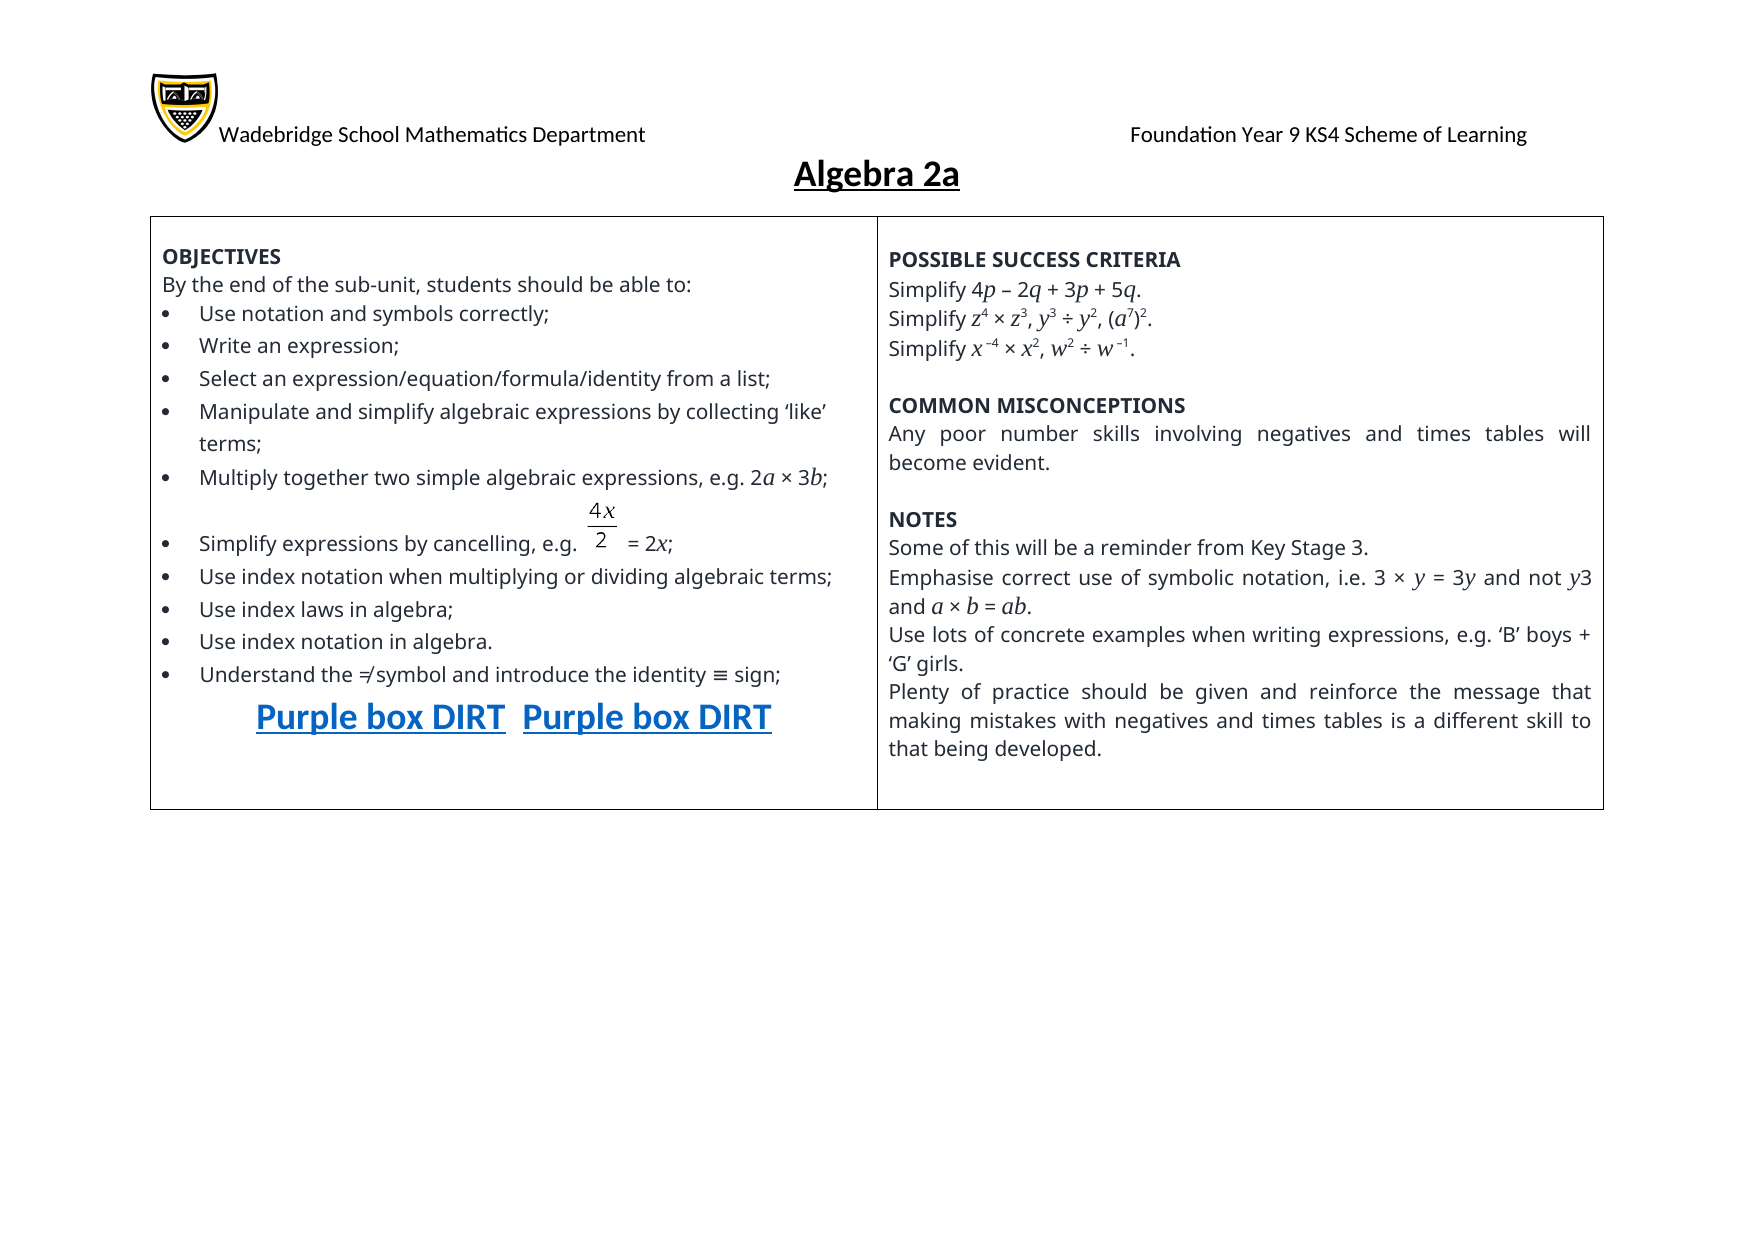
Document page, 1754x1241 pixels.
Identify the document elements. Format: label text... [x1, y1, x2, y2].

picture [150, 73, 219, 143]
table_header POSSIBLE SUCCESS CRITERIA Simplify 4p – 2q + 3p + 5q. Simplify z4 × z3, y3 ÷ y2, (a7)2. Simplify x –4 × x2, w2 ÷ w –1. COMMON MISCONCEPTIONS Any poor number skills involving negatives and times tables will become evident. NOTES Some of this will be a reminder from Key Stage 3. Emphasise correct use of symbolic notation, i.e. 3 × y = 3y and not y3 and a × b = ab. Use lots of concrete examples when writing expressions, e.g. ‘B’ boys + ‘G’ girls. Plenty of practice should be given and reinforce the message that making mistakes with negatives and times tables is a different skill to that being developed. [878, 217, 1603, 808]
text Algebra 2a [150, 150, 1604, 196]
table_header OBJECTIVES By the end of the sub-unit, students should be able to: Use notation and symbols correctly; Write an expression; Select an expression/equation/formula/identity from a list; Manipulate and simplify algebraic expressions by collecting ‘like’ terms; Multiply together two simple algebraic expressions, e.g. 2a × 3b; Simplify expressions by cancelling, e.g. = 2x; Use index notation when multiplying or dividing algebraic terms; Use index laws in algebra; Use index notation in algebra. Understand the ≠ symbol and introduce the identity ≡ sign; Purple box DIRT Purple box DIRT [151, 217, 877, 808]
